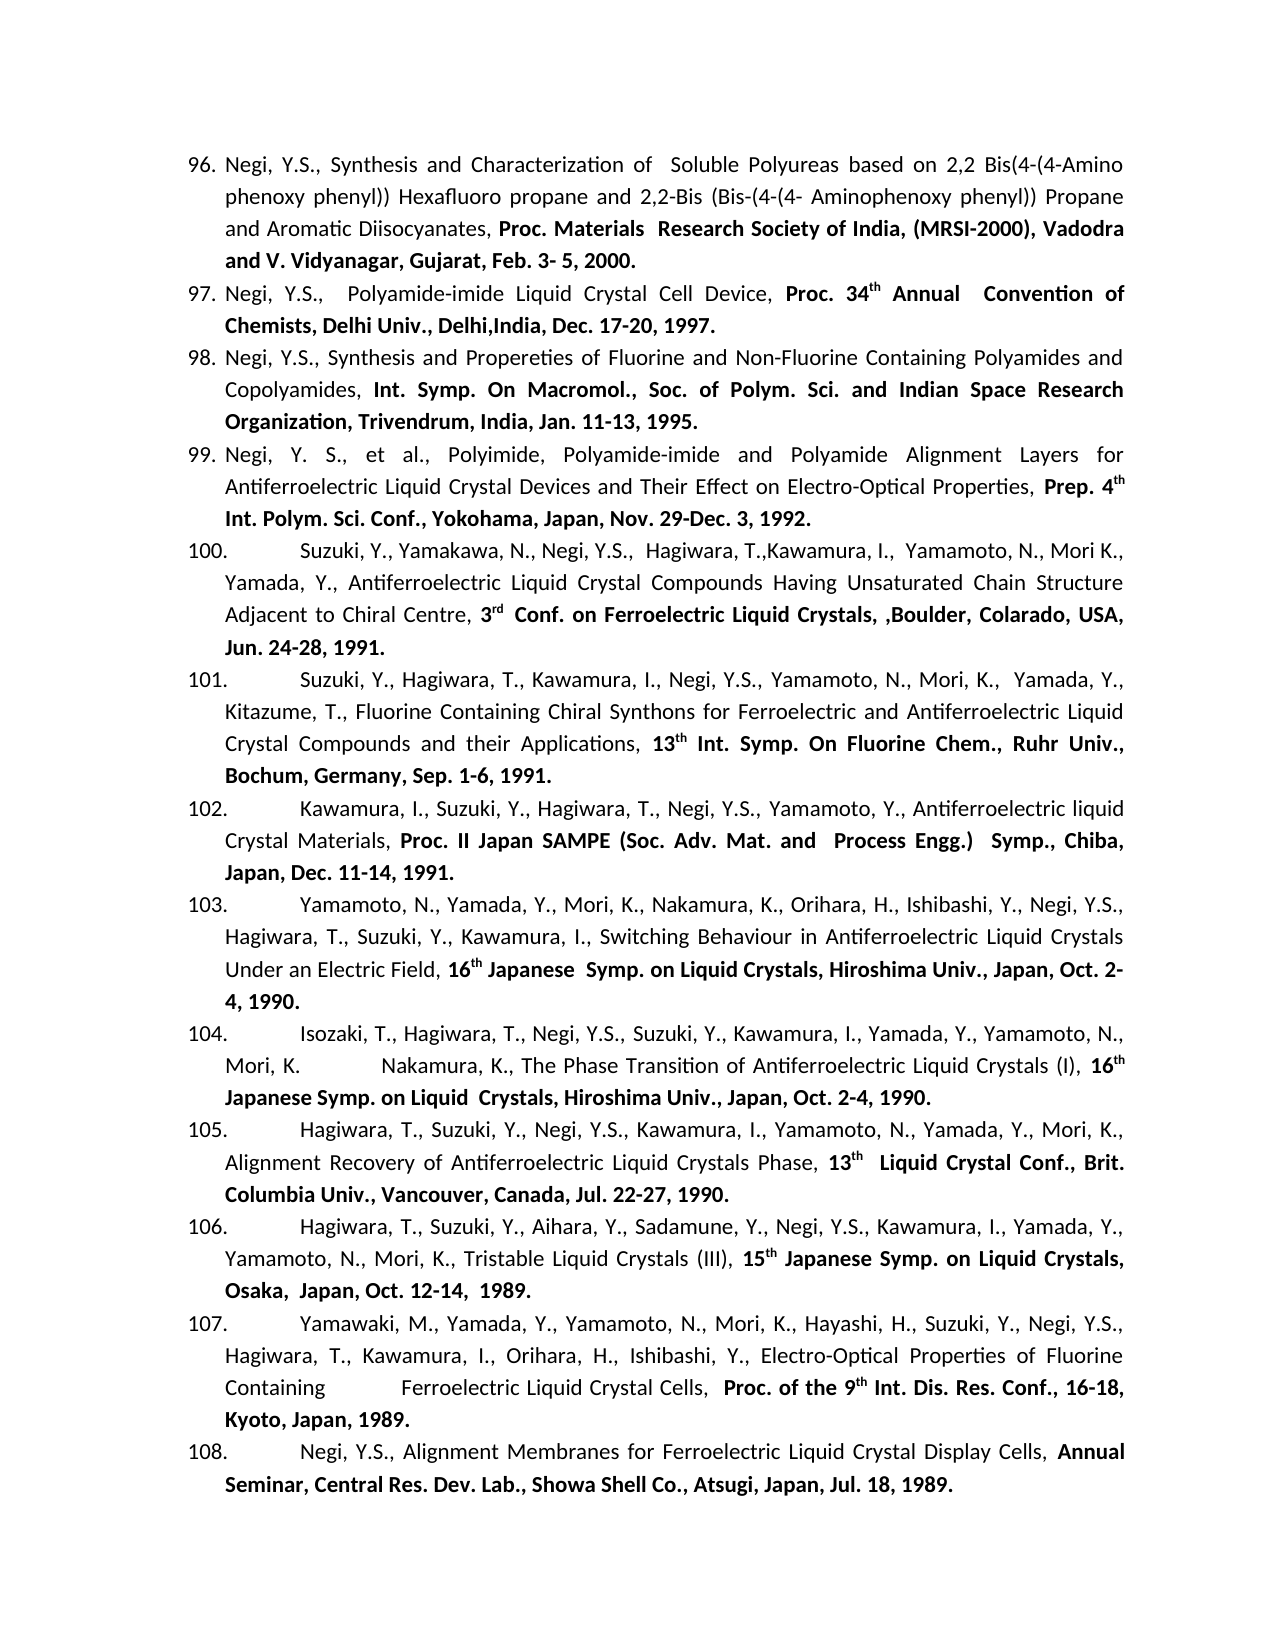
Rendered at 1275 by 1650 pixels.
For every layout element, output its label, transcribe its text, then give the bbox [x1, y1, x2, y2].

list Negi, Y.S., Synthesis and Propereties of Fluorine and Non-Fluorine Containing Polyamides and Copolyamides, Int. Symp. On Macromol., Soc. of Polym. Sci. and Indian Space Research Organization, Trivendrum, India, Jan. 11-13, 1995. [187, 343, 1125, 436]
list Negi, Y. S., et al., Polyimide, Polyamide-imide and Polyamide Alignment Layers for Antiferroelectric Liquid Crystal Devices and Their Effect on Electro-Optical Properties, Prep. 4th Int. Polym. Sci. Conf., Yokohama, Japan, Nov. 29-Dec. 3, 1992. [187, 440, 1125, 532]
list Isozaki, T., Hagiwara, T., Negi, Y.S., Suzuki, Y., Kawamura, I., Yamada, Y., Yamamoto, N., Mori, K. Nakamura, K., The Phase Transition of Antiferroelectric Liquid Crystals (I), 16th Japanese Symp. on Liquid Crystals, Hiroshima Univ., Japan, Oct. 2-4, 1990. [187, 1019, 1125, 1111]
list Suzuki, Y., Hagiwara, T., Kawamura, I., Negi, Y.S., Yamamoto, N., Mori, K., Yamada, Y., Kitazume, T., Fluorine Containing Chiral Synthons for Ferroelectric and Antiferroelectric Liquid Crystal Compounds and their Applications, 13th Int. Symp. On Fluorine Chem., Ruhr Univ., Bochum, Germany, Sep. 1-6, 1991. [187, 665, 1125, 789]
list Negi, Y.S., Alignment Membranes for Ferroelectric Liquid Crystal Display Cells, Annual Seminar, Central Res. Dev. Lab., Showa Shell Co., Atsugi, Japan, Jul. 18, 1989. [187, 1437, 1125, 1498]
list Kawamura, I., Suzuki, Y., Hagiwara, T., Negi, Y.S., Yamamoto, Y., Antiferroelectric liquid Crystal Materials, Proc. II Japan SAMPE (Soc. Adv. Mat. and Process Engg.) Symp., Chiba, Japan, Dec. 11-14, 1991. [187, 794, 1125, 886]
list Hagiwara, T., Suzuki, Y., Negi, Y.S., Kawamura, I., Yamamoto, N., Yamada, Y., Mori, K., Alignment Recovery of Antiferroelectric Liquid Crystals Phase, 13th Liquid Crystal Conf., Brit. Columbia Univ., Vancouver, Canada, Jul. 22-27, 1990. [187, 1116, 1125, 1208]
list Suzuki, Y., Yamakawa, N., Negi, Y.S., Hagiwara, T.,Kawamura, I., Yamamoto, N., Mori K., Yamada, Y., Antiferroelectric Liquid Crystal Compounds Having Unsaturated Chain Structure Adjacent to Chiral Centre, 3rd Conf. on Ferroelectric Liquid Crystals, ,Boulder, Colarado, USA, Jun. 24-28, 1991. [187, 536, 1125, 661]
list Yamawaki, M., Yamada, Y., Yamamoto, N., Mori, K., Hayashi, H., Suzuki, Y., Negi, Y.S., Hagiwara, T., Kawamura, I., Orihara, H., Ishibashi, Y., Electro-Optical Properties of Fluorine Containing Ferroelectric Liquid Crystal Cells, Proc. of the 9th Int. Dis. Res. Conf., 16-18, Kyoto, Japan, 1989. [187, 1309, 1125, 1433]
list Negi, Y.S., Polyamide-imide Liquid Crystal Cell Device, Proc. 34th Annual Convention of Chemists, Delhi Univ., Delhi,India, Dec. 17-20, 1997. [187, 279, 1125, 339]
list Yamamoto, N., Yamada, Y., Mori, K., Nakamura, K., Orihara, H., Ishibashi, Y., Negi, Y.S., Hagiwara, T., Suzuki, Y., Kawamura, I., Switching Behaviour in Antiferroelectric Liquid Crystals Under an Electric Field, 16th Japanese Symp. on Liquid Crystals, Hiroshima Univ., Japan, Oct. 2-4, 1990. [187, 890, 1125, 1015]
list Hagiwara, T., Suzuki, Y., Aihara, Y., Sadamune, Y., Negi, Y.S., Kawamura, I., Yamada, Y., Yamamoto, N., Mori, K., Tristable Liquid Crystals (III), 15th Japanese Symp. on Liquid Crystals, Osaka, Japan, Oct. 12-14, 1989. [187, 1212, 1125, 1304]
list Negi, Y.S., Synthesis and Characterization of Soluble Polyureas based on 2,2 Bis(4-(4-Amino phenoxy phenyl)) Hexafluoro propane and 2,2-Bis (Bis-(4-(4- Aminophenoxy phenyl)) Propane and Aromatic Diisocyanates, Proc. Materials Research Society of India, (MRSI-2000), Vadodra and V. Vidyanagar, Gujarat, Feb. 3- 5, 2000. [187, 150, 1125, 274]
